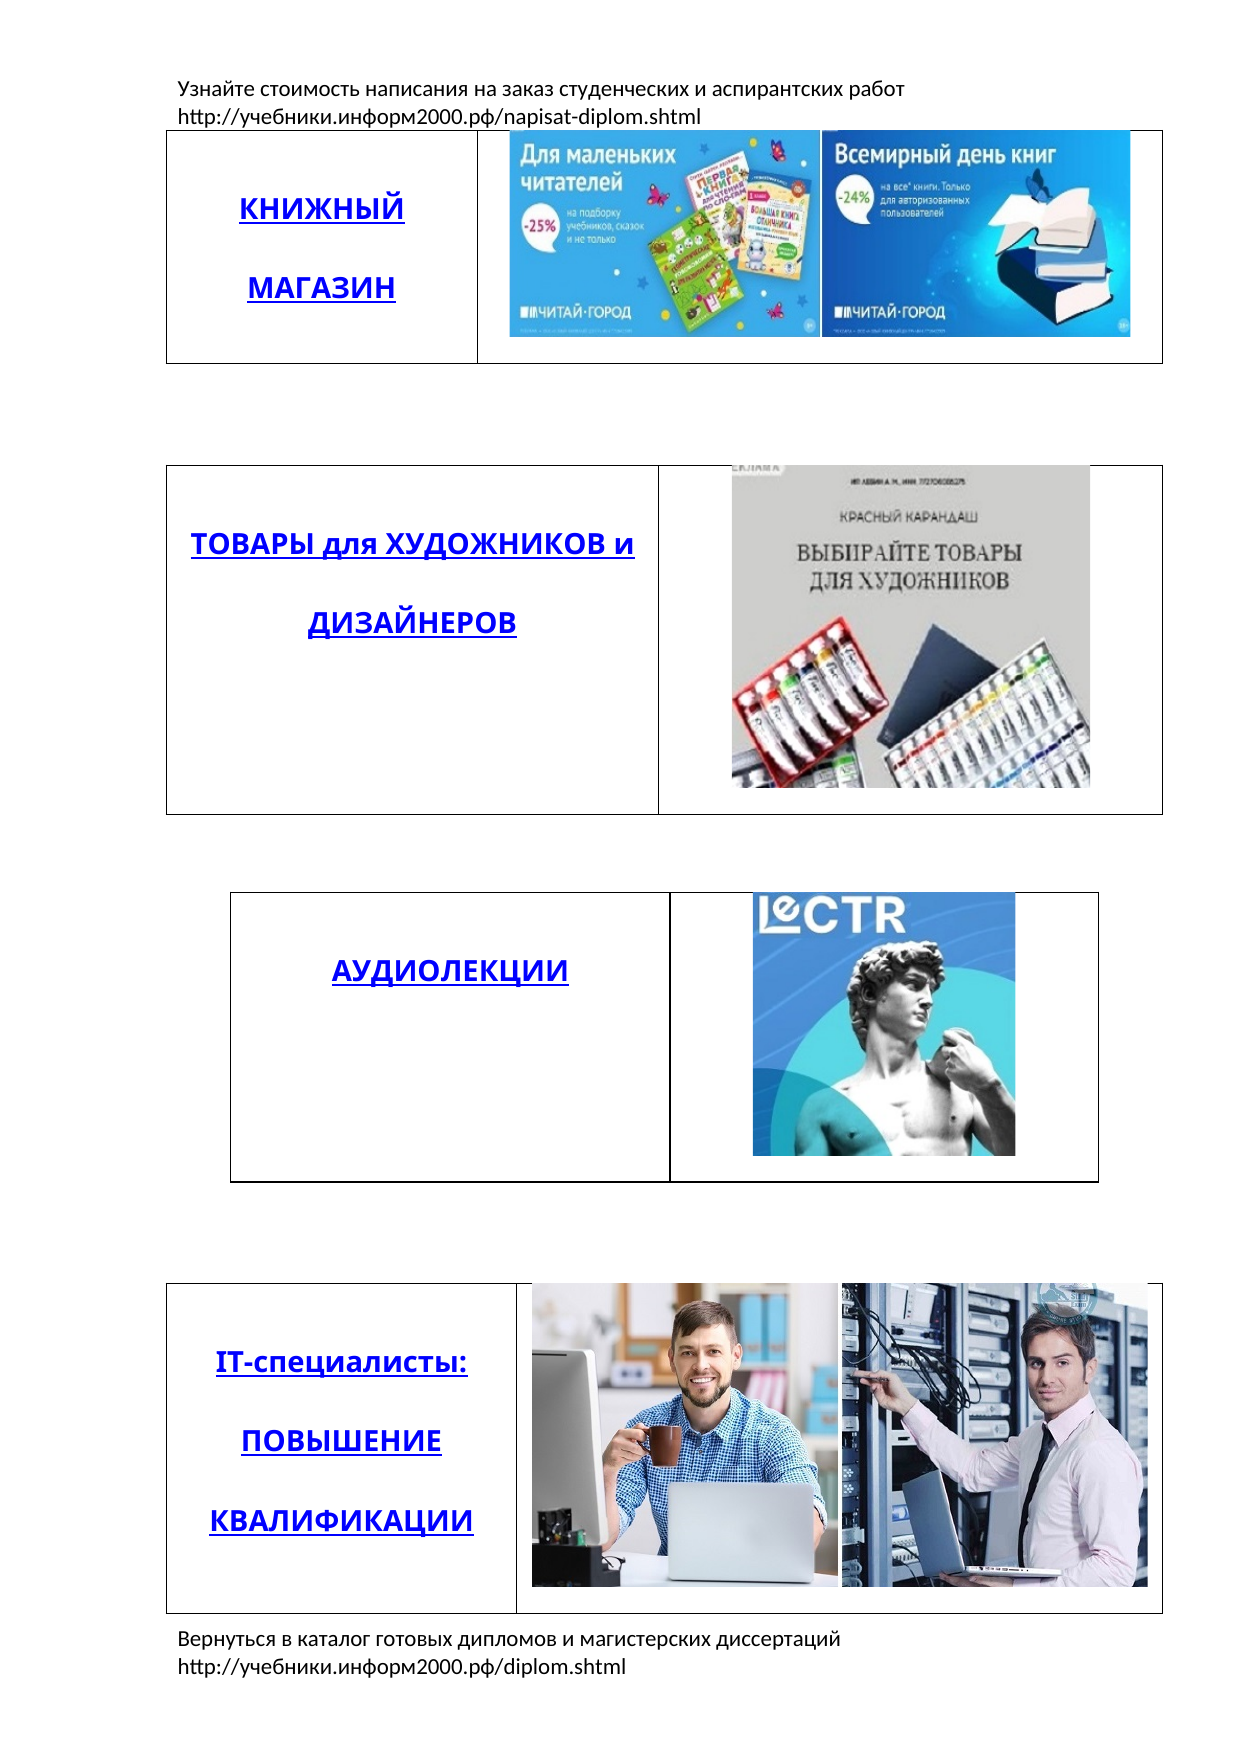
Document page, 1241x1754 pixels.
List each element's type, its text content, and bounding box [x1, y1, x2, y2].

picture [752, 892, 1016, 1156]
table_header IT-специалисты: ПОВЫШЕНИЕ КВАЛИФИКАЦИИ [167, 1284, 516, 1612]
table_header [671, 893, 1098, 1181]
picture [509, 130, 1131, 337]
table_header [478, 131, 1162, 363]
table_header КНИЖНЫЙ МАГАЗИН [167, 131, 477, 363]
table_header АУДИОЛЕКЦИИ [231, 893, 669, 1181]
picture [731, 465, 1091, 788]
table_header ТОВАРЫ для ХУДОЖНИКОВ и ДИЗАЙНЕРОВ [167, 466, 658, 814]
table_header [659, 466, 1162, 814]
table_header [517, 1284, 1162, 1612]
picture [532, 1283, 1148, 1587]
